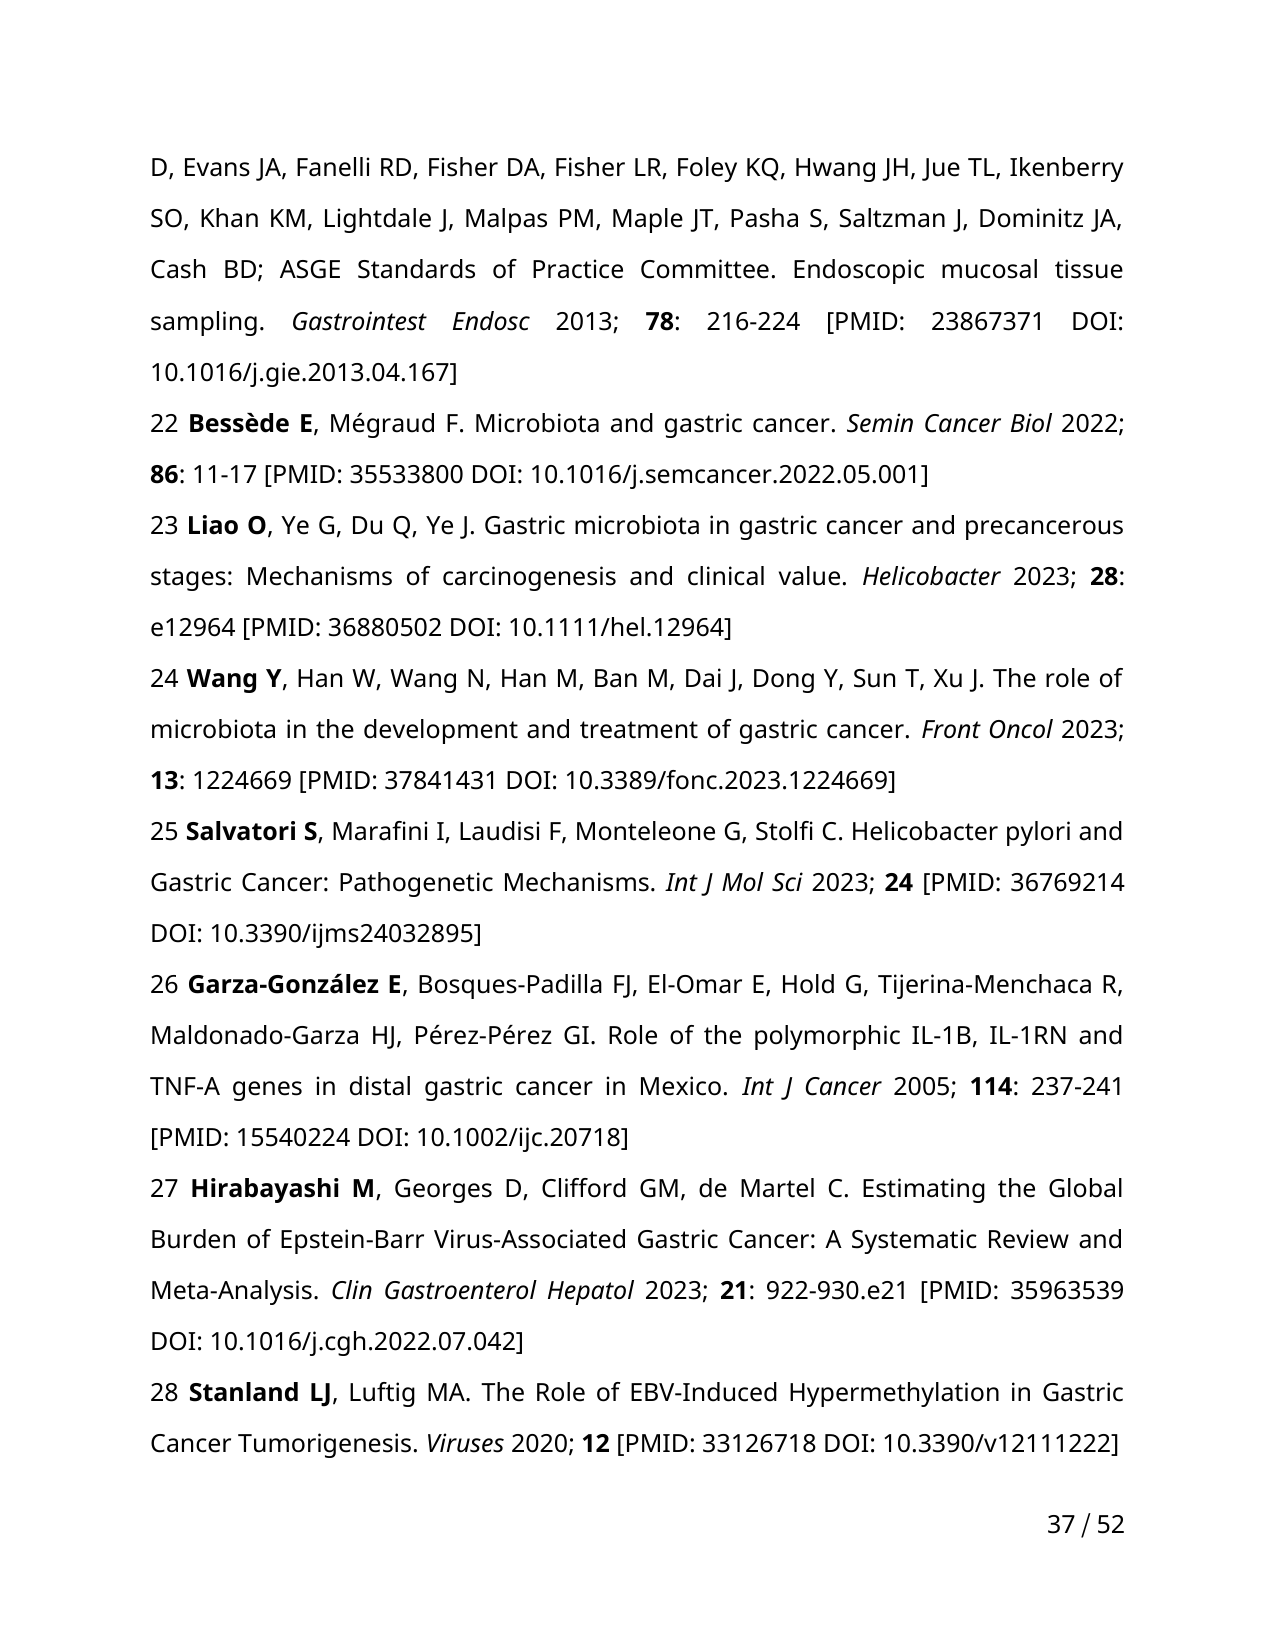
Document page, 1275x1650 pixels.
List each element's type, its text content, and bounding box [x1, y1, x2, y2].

text 27 Hirabayashi M, Georges D, Clifford GM, de Martel C. Estimating the Global Burden of Epstein-Barr Virus-Associated Gastric Cancer: A Systematic Review and Meta-Analysis. Clin Gastroenterol Hepatol 2023; 21: 922-930.e21 [PMID: 35963539 DOI: 10.1016/j.cgh.2022.07.042] [150, 1171, 1125, 1358]
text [150, 150, 1125, 388]
text 24 Wang Y, Han W, Wang N, Han M, Ban M, Dai J, Dong Y, Sun T, Xu J. The role of microbiota in the development and treatment of gastric cancer. Front Oncol 2023; 13: 1224669 [PMID: 37841431 DOI: 10.3389/fonc.2023.1224669] [150, 660, 1125, 797]
text 28 Stanland LJ, Luftig MA. The Role of EBV-Induced Hypermethylation in Gastric Cancer Tumorigenesis. Viruses 2020; 12 [PMID: 33126718 DOI: 10.3390/v12111222] [150, 1375, 1125, 1460]
text 25 Salvatori S, Marafini I, Laudisi F, Monteleone G, Stolfi C. Helicobacter pylori and Gastric Cancer: Pathogenetic Mechanisms. Int J Mol Sci 2023; 24 [PMID: 36769214 DOI: 10.3390/ijms24032895] [150, 813, 1125, 950]
text 23 Liao O, Ye G, Du Q, Ye J. Gastric microbiota in gastric cancer and precancerous stages: Mechanisms of carcinogenesis and clinical value. Helicobacter 2023; 28: e12964 [PMID: 36880502 DOI: 10.1111/hel.12964] [150, 507, 1125, 643]
text 22 Bessède E, Mégraud F. Microbiota and gastric cancer. Semin Cancer Biol 2022; 86: 11-17 [PMID: 35533800 DOI: 10.1016/j.semcancer.2022.05.001] [150, 405, 1125, 490]
text 26 Garza-González E, Bosques-Padilla FJ, El-Omar E, Hold G, Tijerina-Menchaca R, Maldonado-Garza HJ, Pérez-Pérez GI. Role of the polymorphic IL-1B, IL-1RN and TNF-A genes in distal gastric cancer in Mexico. Int J Cancer 2005; 114: 237-241 [PMID: 15540224 DOI: 10.1002/ijc.20718] [150, 967, 1125, 1154]
